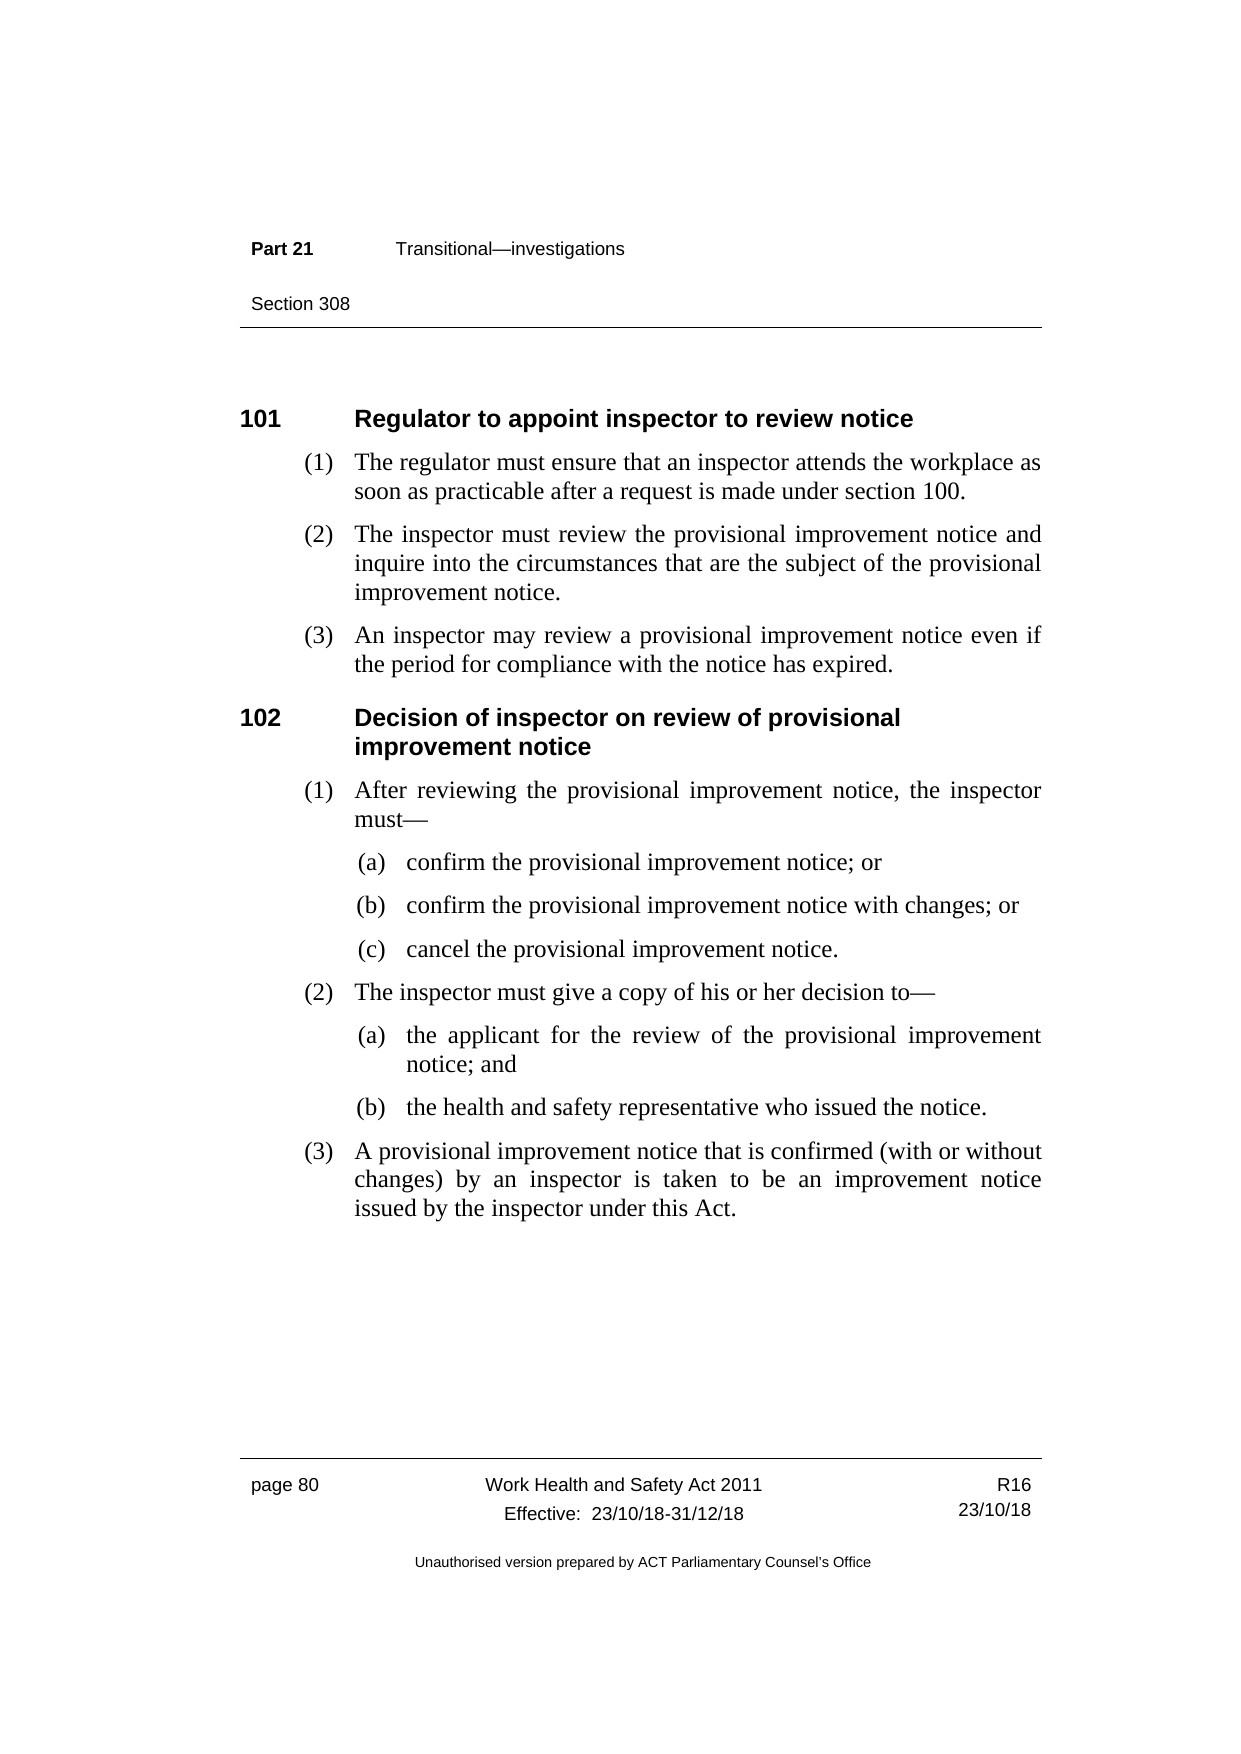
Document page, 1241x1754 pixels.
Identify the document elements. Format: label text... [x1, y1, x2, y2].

text (3) An inspector may review a provisional improvement notice even if the period for compliance with the notice has expired. [239, 620, 1042, 678]
text (3) A provisional improvement notice that is confirmed (with or without changes) by an inspector is taken to be an improvement notice issued by the inspector under this Act. [239, 1136, 1042, 1222]
text (1) After reviewing the provisional improvement notice, the inspector must— [239, 775, 1042, 832]
text (b) the health and safety representative who issued the notice. [239, 1092, 1042, 1121]
text (2) The inspector must give a copy of his or her decision to— [239, 977, 1042, 1006]
text (a) confirm the provisional improvement notice; or [239, 847, 1042, 876]
text 102 Decision of inspector on review of provisional improvement notice [239, 703, 1042, 760]
text (c) cancel the provisional improvement notice. [239, 934, 1042, 962]
text (1) The regulator must ensure that an inspector attends the workplace as soon as practicable after a request is made under section 100. [239, 447, 1042, 505]
text 101 Regulator to appoint inspector to review notice [239, 404, 1042, 433]
text (b) confirm the provisional improvement notice with changes; or [239, 890, 1042, 919]
text (a) the applicant for the review of the provisional improvement notice; and [239, 1020, 1042, 1078]
text (2) The inspector must review the provisional improvement notice and inquire into the circumstances that are the subject of the provisional improvement notice. [239, 519, 1042, 606]
